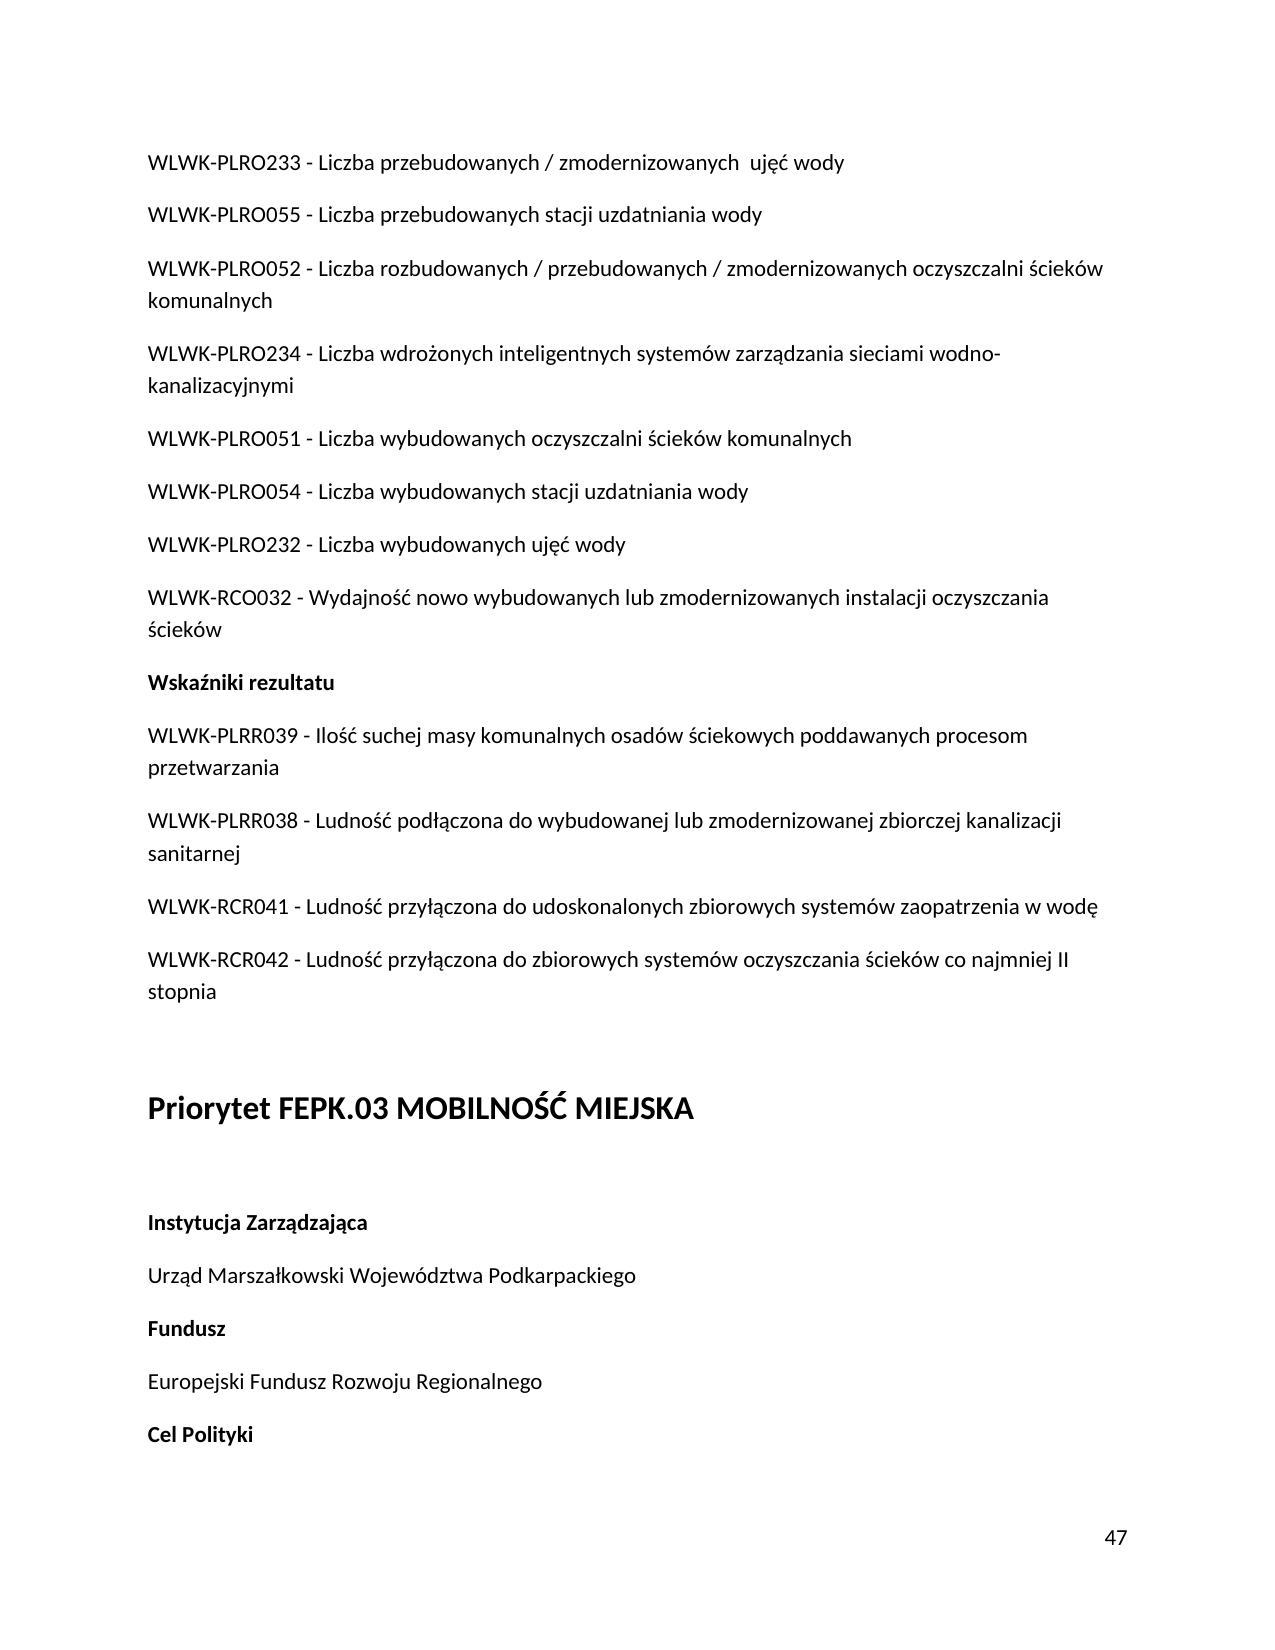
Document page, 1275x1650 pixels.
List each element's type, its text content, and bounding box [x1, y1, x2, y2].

text WLWK-RCO032 - Wydajność nowo wybudowanych lub zmodernizowanych instalacji oczyszczania ścieków [148, 583, 1127, 643]
text WLWK-PLRO055 - Liczba przebudowanych stacji uzdatniania wody [148, 201, 1127, 229]
text WLWK-PLRO052 - Liczba rozbudowanych / przebudowanych / zmodernizowanych oczyszczalni ścieków komunalnych [148, 254, 1127, 314]
text WLWK-RCR042 - Ludność przyłączona do zbiorowych systemów oczyszczania ścieków co najmniej II stopnia [148, 945, 1127, 1005]
text WLWK-PLRR039 - Ilość suchej masy komunalnych osadów ściekowych poddawanych procesom przetwarzania [148, 721, 1127, 782]
text WLWK-PLRO234 - Liczba wdrożonych inteligentnych systemów zarządzania sieciami wodno-kanalizacyjnymi [148, 339, 1127, 399]
text WLWK-RCR041 - Ludność przyłączona do udoskonalonych zbiorowych systemów zaopatrzenia w wodę [148, 892, 1127, 920]
text Cel Polityki [148, 1420, 1127, 1448]
text WLWK-PLRO054 - Liczba wybudowanych stacji uzdatniania wody [148, 477, 1127, 505]
text WLWK-PLRO232 - Liczba wybudowanych ujęć wody [148, 530, 1127, 558]
text Urząd Marszałkowski Województwa Podkarpackiego [148, 1261, 1127, 1289]
text WLWK-PLRR038 - Ludność podłączona do wybudowanej lub zmodernizowanej zbiorczej kanalizacji sanitarnej [148, 807, 1127, 867]
text Europejski Fundusz Rozwoju Regionalnego [148, 1367, 1127, 1395]
text Fundusz [148, 1314, 1127, 1342]
text Instytucja Zarządzająca [148, 1208, 1127, 1236]
subtitle Priorytet FEPK.03 MOBILNOŚĆ MIEJSKA [148, 1087, 1127, 1128]
text WLWK-PLRO051 - Liczba wybudowanych oczyszczalni ścieków komunalnych [148, 424, 1127, 452]
text Wskaźniki rezultatu [148, 668, 1127, 696]
text WLWK-PLRO233 - Liczba przebudowanych / zmodernizowanych ujęć wody [148, 148, 1127, 176]
